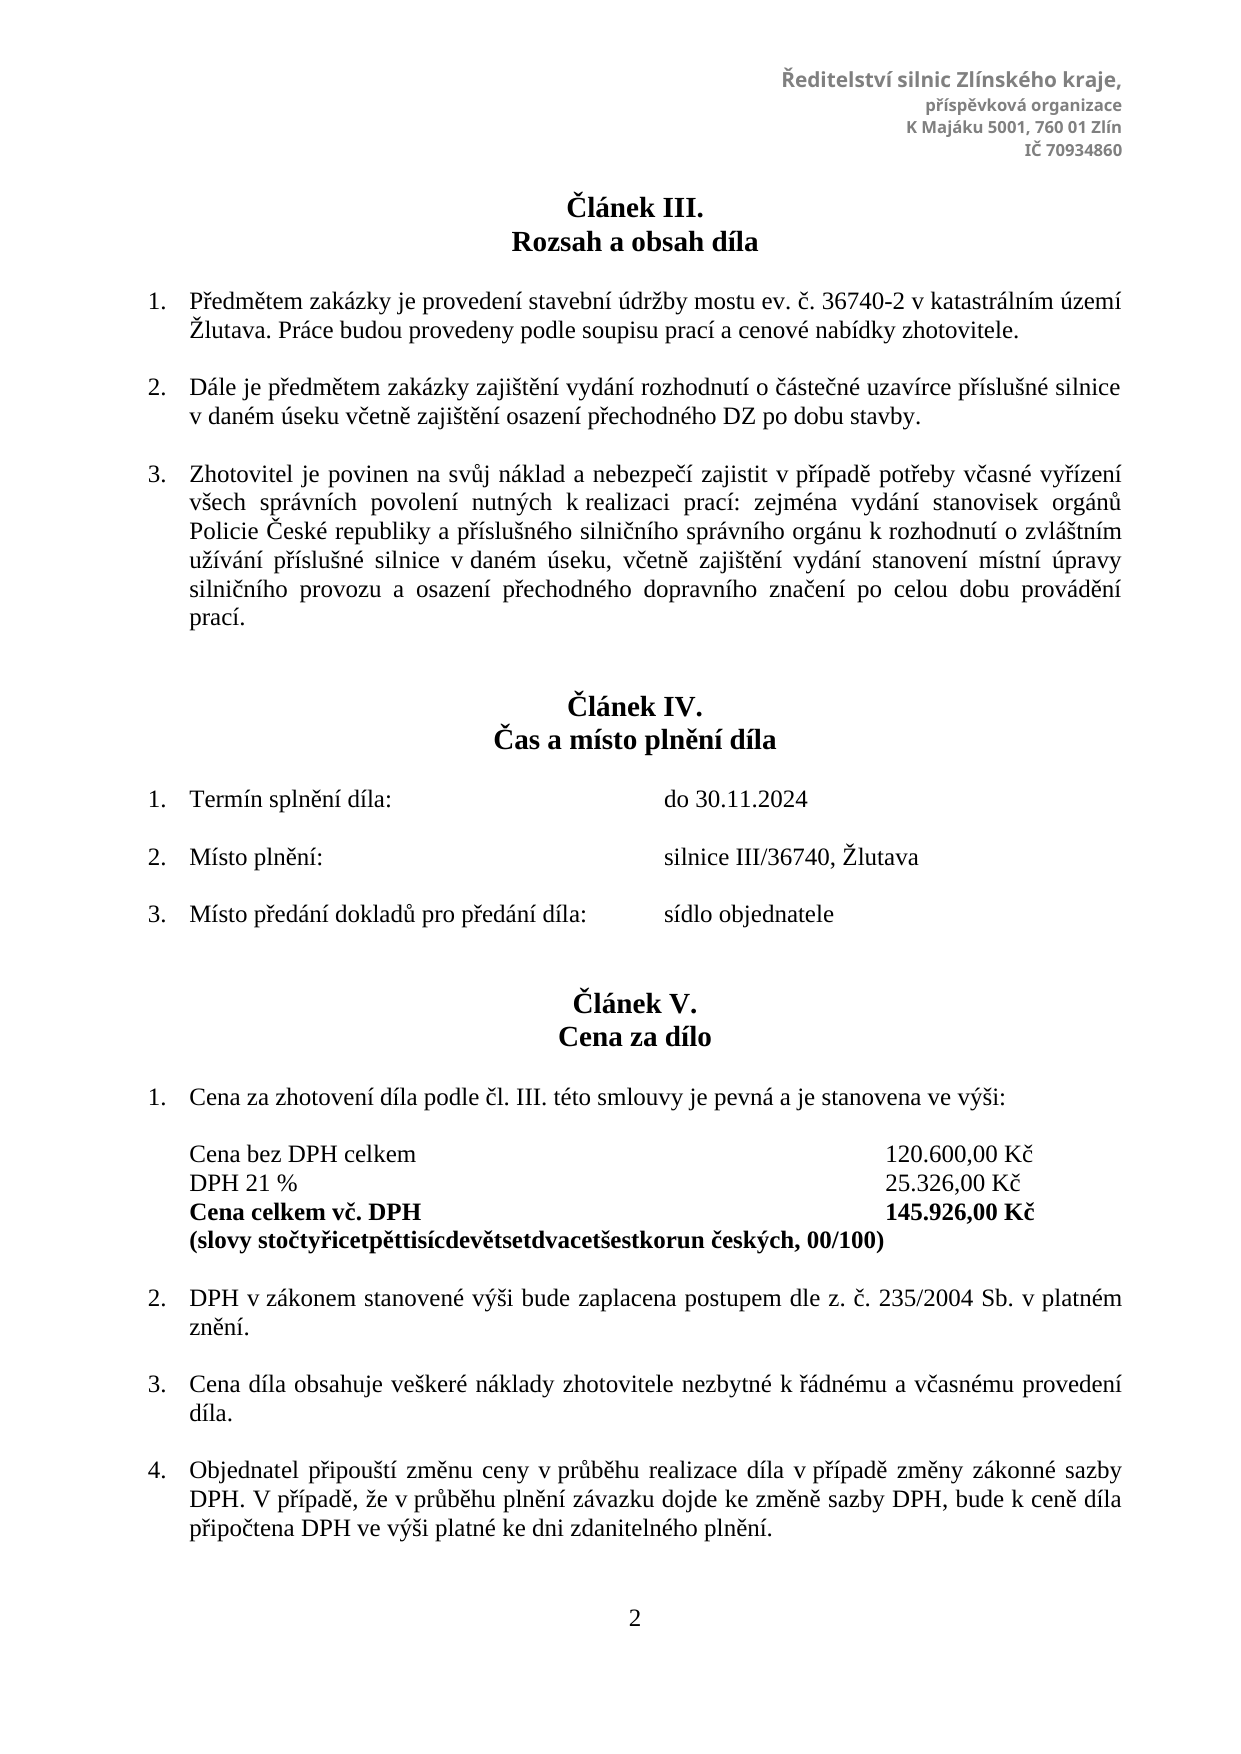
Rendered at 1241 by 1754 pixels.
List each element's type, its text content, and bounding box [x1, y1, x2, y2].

list Místo předání dokladů pro předání díla: sídlo objednatele [148, 899, 1122, 928]
text DPH 21 % 25.326,00 Kč [148, 1168, 1122, 1197]
text Článek V. [148, 986, 1122, 1019]
text Článek IV. [148, 689, 1122, 722]
list Dále je předmětem zakázky zajištění vydání rozhodnutí o částečné uzavírce příslušné silnice v daném úseku včetně zajištění osazení přechodného DZ po dobu stavby. [148, 372, 1122, 430]
text Cena za dílo [148, 1019, 1122, 1053]
list Cena díla obsahuje veškeré náklady zhotovitele nezbytné k řádnému a včasnému provedení díla. [148, 1369, 1122, 1427]
text (slovy stočtyřicetpěttisícdevětsetdvacetšestkorun českých, 00/100) [148, 1225, 1122, 1254]
text Rozsah a obsah díla [148, 224, 1122, 257]
list Termín splnění díla: do 30.11.2024 [148, 784, 1122, 813]
list Zhotovitel je povinen na svůj náklad a nebezpečí zajistit v případě potřeby včasné vyřízení všech správních povolení nutných k realizaci prací: zejména vydání stanovisek orgánů Policie České republiky a příslušného silničního správního orgánu k rozhodnutí o zvláštním užívání příslušné silnice v daném úseku, včetně zajištění vydání stanovení místní úpravy silničního provozu a osazení přechodného dopravního značení po celou dobu provádění prací. [148, 459, 1122, 631]
text Cena bez DPH celkem 120.600,00 Kč [148, 1139, 1122, 1168]
list DPH v zákonem stanovené výši bude zaplacena postupem dle z. č. 235/2004 Sb. v platném znění. [148, 1283, 1122, 1340]
list Místo plnění: silnice III/36740, Žlutava [148, 842, 1122, 871]
list Cena za zhotovení díla podle čl. III. této smlouvy je pevná a je stanovena ve výši: [148, 1082, 1122, 1110]
list Objednatel připouští změnu ceny v průběhu realizace díla v případě změny zákonné sazby DPH. V případě, že v průběhu plnění závazku dojde ke změně sazby DPH, bude k ceně díla připočtena DPH ve výši platné ke dni zdanitelného plnění. [148, 1455, 1122, 1542]
text Článek III. [148, 190, 1122, 224]
list Předmětem zakázky je provedení stavební údržby mostu ev. č. 36740-2 v katastrálním území Žlutava. Práce budou provedeny podle soupisu prací a cenové nabídky zhotovitele. [148, 286, 1122, 344]
text Cena celkem vč. DPH 145.926,00 Kč [148, 1197, 1122, 1225]
text Čas a místo plnění díla [148, 722, 1122, 756]
